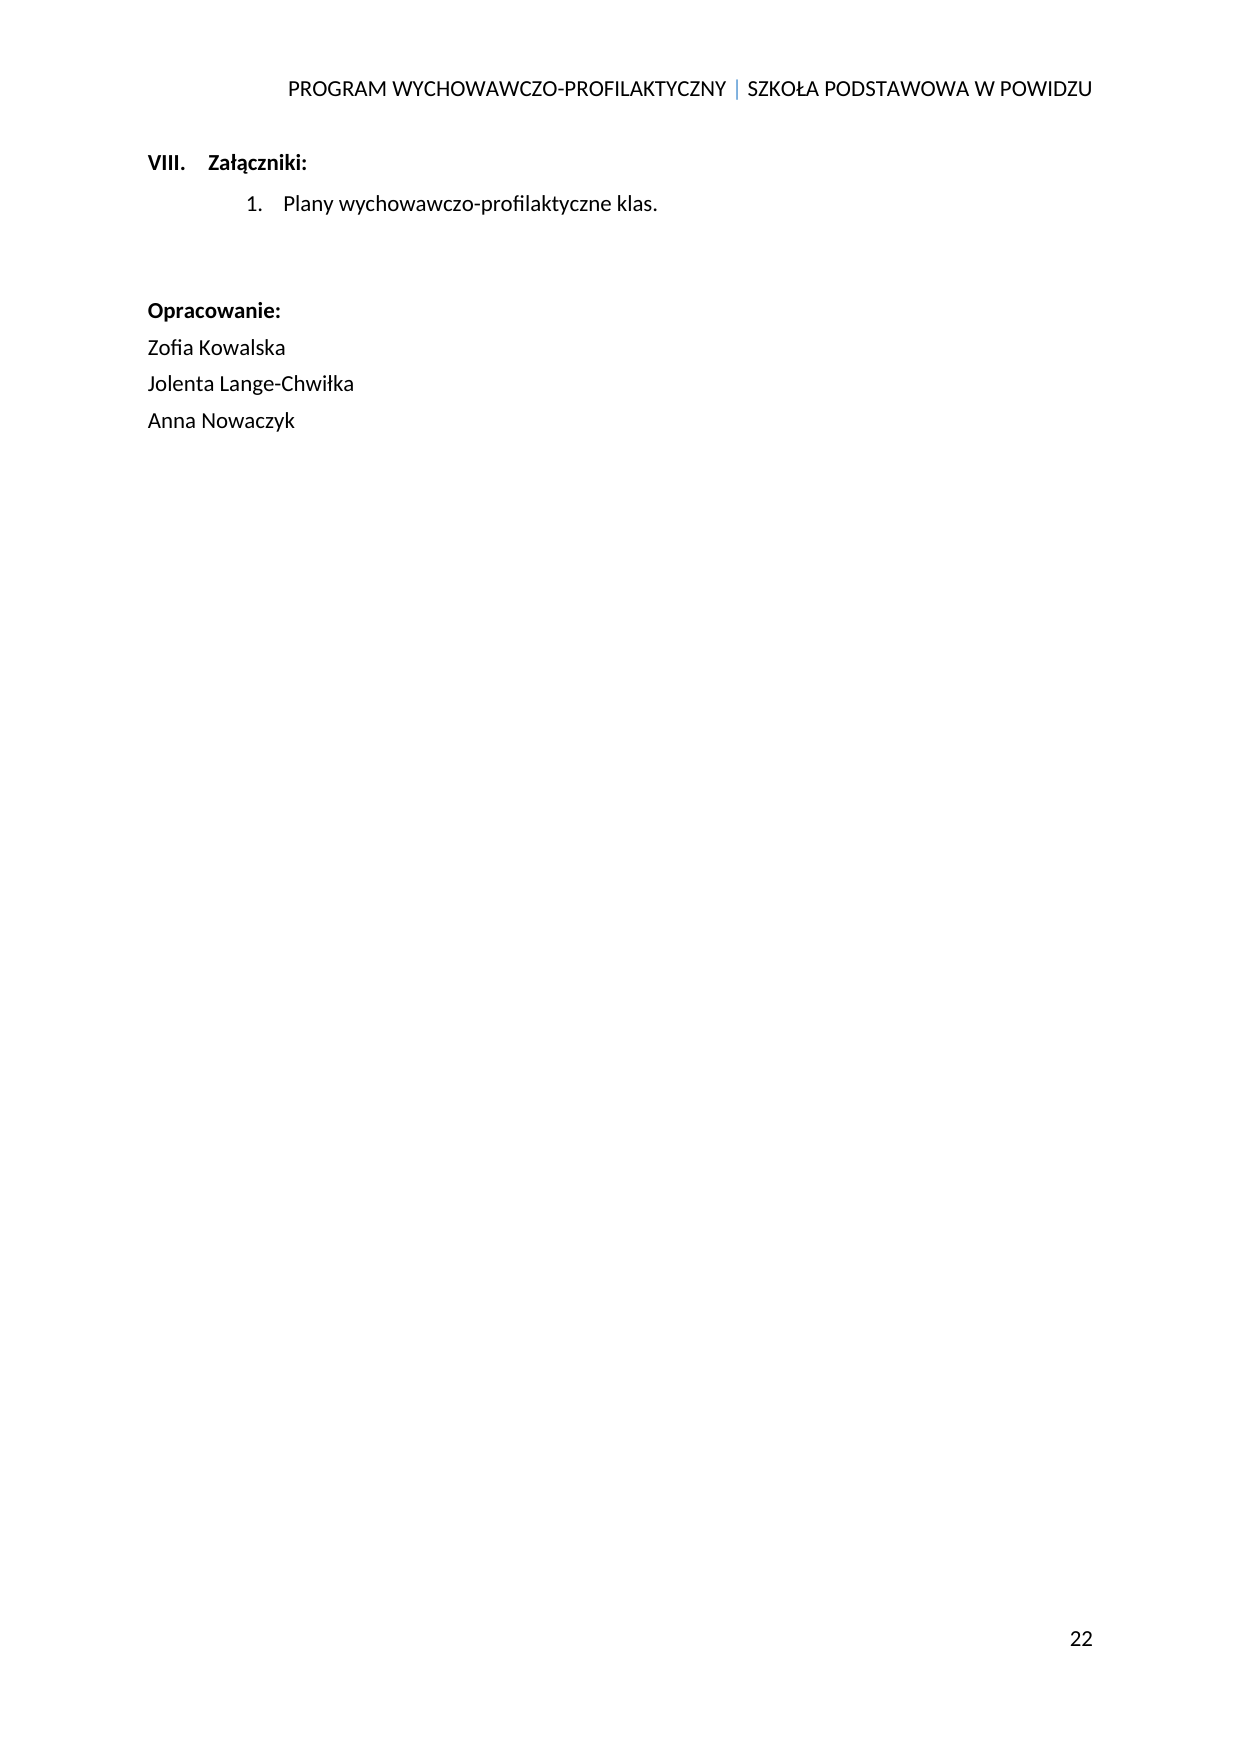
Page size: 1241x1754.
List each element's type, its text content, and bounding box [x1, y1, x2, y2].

table_header Załączniki: Plany wychowawczo-profilaktyczne klas. [197, 148, 915, 231]
text Jolenta Lange-Chwiłka Anna Nowaczyk [148, 369, 1093, 434]
text Opracowanie: Zofia Kowalska [148, 297, 1093, 361]
table_header VIII. [136, 148, 197, 231]
